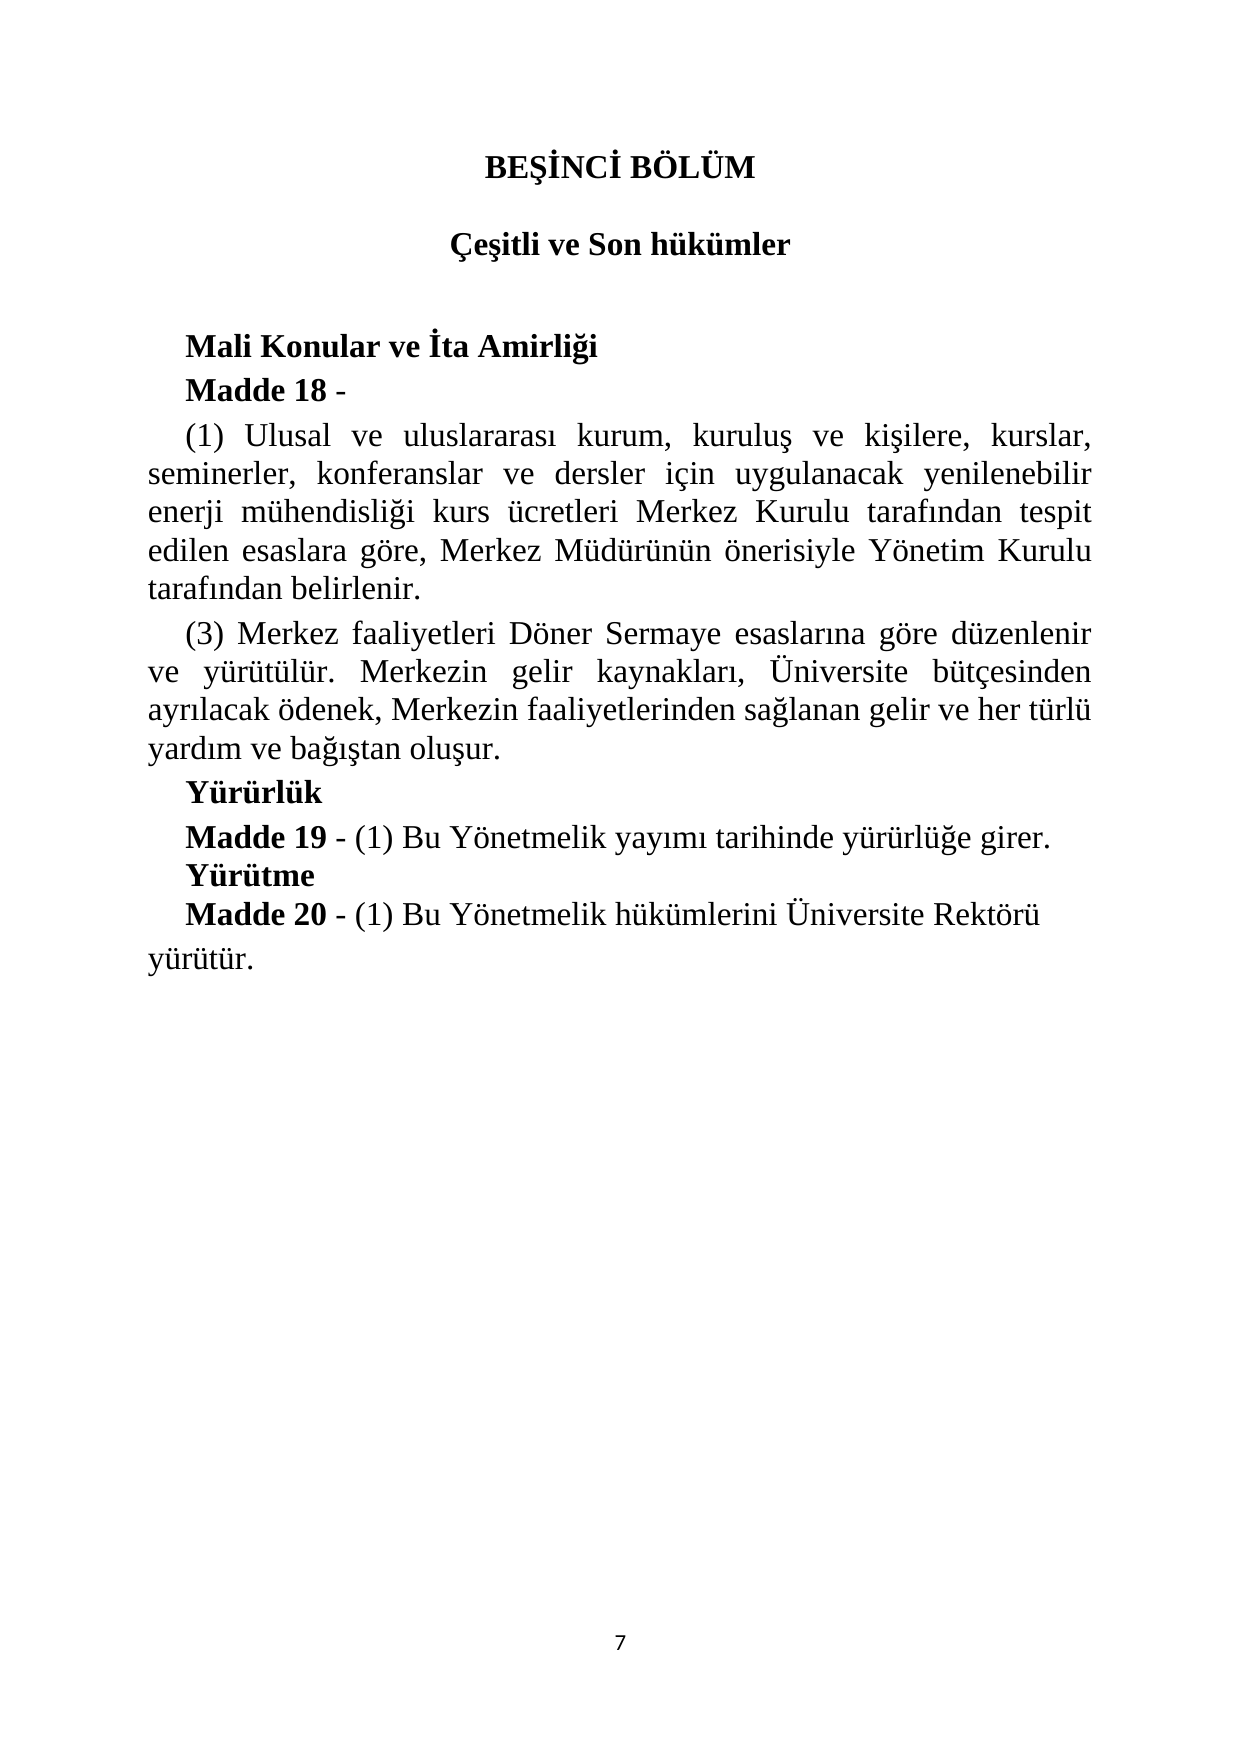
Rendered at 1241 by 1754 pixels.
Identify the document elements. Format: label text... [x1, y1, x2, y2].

text Mali Konular ve İta Amirliği [148, 326, 1093, 364]
text Yürürlük [148, 773, 1093, 811]
text Madde 18 - [148, 371, 1093, 409]
text Çeşitli ve Son hükümler [148, 224, 1093, 263]
text Madde 20 - (1) Bu Yönetmelik hükümlerini Üniversite Rektörü yürütür. [148, 894, 1093, 976]
text BEŞİNCİ BÖLÜM [148, 148, 1093, 186]
text Madde 19 - (1) Bu Yönetmelik yayımı tarihinde yürürlüğe girer. [148, 817, 1093, 856]
text Yürütme [148, 856, 1093, 894]
text (3) Merkez faaliyetleri Döner Sermaye esaslarına göre düzenlenir ve yürütülür. Merkezin gelir kaynakları, Üniversite bütçesinden ayrılacak ödenek, Merkezin faaliyetlerinden sağlanan gelir ve her türlü yardım ve bağıştan oluşur. [148, 613, 1093, 766]
text (1) Ulusal ve uluslararası kurum, kuruluş ve kişilere, kurslar, seminerler, konferanslar ve dersler için uygulanacak yenilenebilir enerji mühendisliği kurs ücretleri Merkez Kurulu tarafından tespit edilen esaslara göre, Merkez Müdürünün önerisiyle Yönetim Kurulu tarafından belirlenir. [148, 415, 1093, 607]
